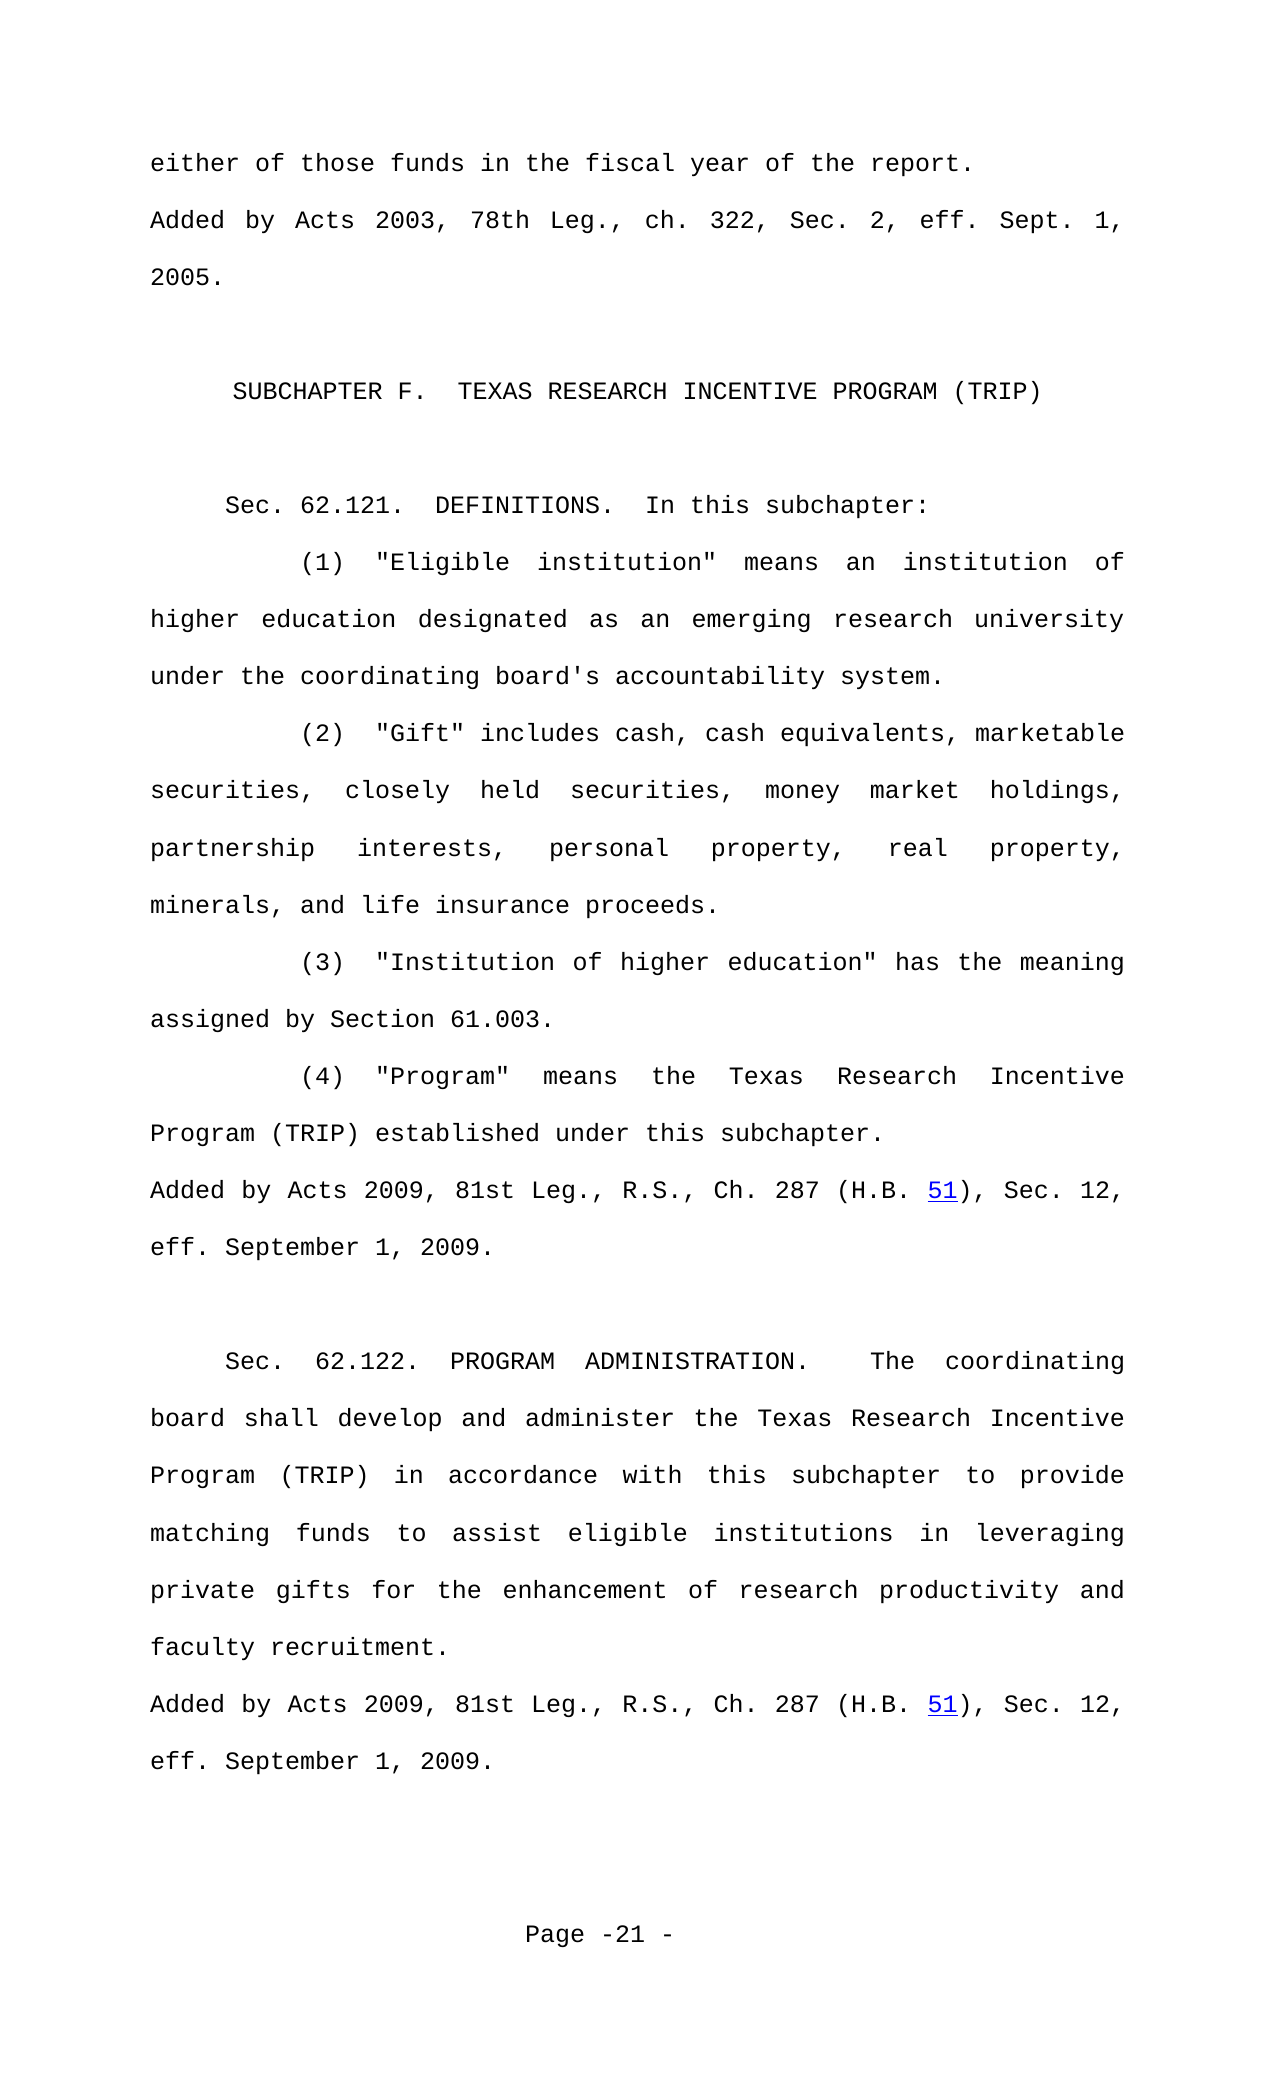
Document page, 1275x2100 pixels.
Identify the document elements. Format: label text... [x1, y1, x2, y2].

text Added by Acts 2009, 81st Leg., R.S., Ch. 287 (H.B. 51), Sec. 12, eff. September 1, 2009. [150, 1177, 1125, 1263]
text (1) "Eligible institution" means an institution of higher education designated as an emerging research university under the coordinating board's accountability system. [150, 549, 1125, 692]
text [150, 150, 1125, 178]
text Sec. 62.121. DEFINITIONS. In this subchapter: [150, 492, 1125, 521]
text Added by Acts 2003, 78th Leg., ch. 322, Sec. 2, eff. Sept. 1, 2005. [150, 207, 1125, 293]
text SUBCHAPTER F. TEXAS RESEARCH INCENTIVE PROGRAM (TRIP) [150, 378, 1125, 407]
text (3) "Institution of higher education" has the meaning assigned by Section 61.003. [150, 949, 1125, 1035]
text Sec. 62.122. PROGRAM ADMINISTRATION. The coordinating board shall develop and administer the Texas Research Incentive Program (TRIP) in accordance with this subchapter to provide matching funds to assist eligible institutions in leveraging private gifts for the enhancement of research productivity and faculty recruitment. [150, 1349, 1125, 1663]
text Added by Acts 2009, 81st Leg., R.S., Ch. 287 (H.B. 51), Sec. 12, eff. September 1, 2009. [150, 1691, 1125, 1777]
text (2) "Gift" includes cash, cash equivalents, marketable securities, closely held securities, money market holdings, partnership interests, personal property, real property, minerals, and life insurance proceeds. [150, 721, 1125, 921]
text (4) "Program" means the Texas Research Incentive Program (TRIP) established under this subchapter. [150, 1063, 1125, 1149]
